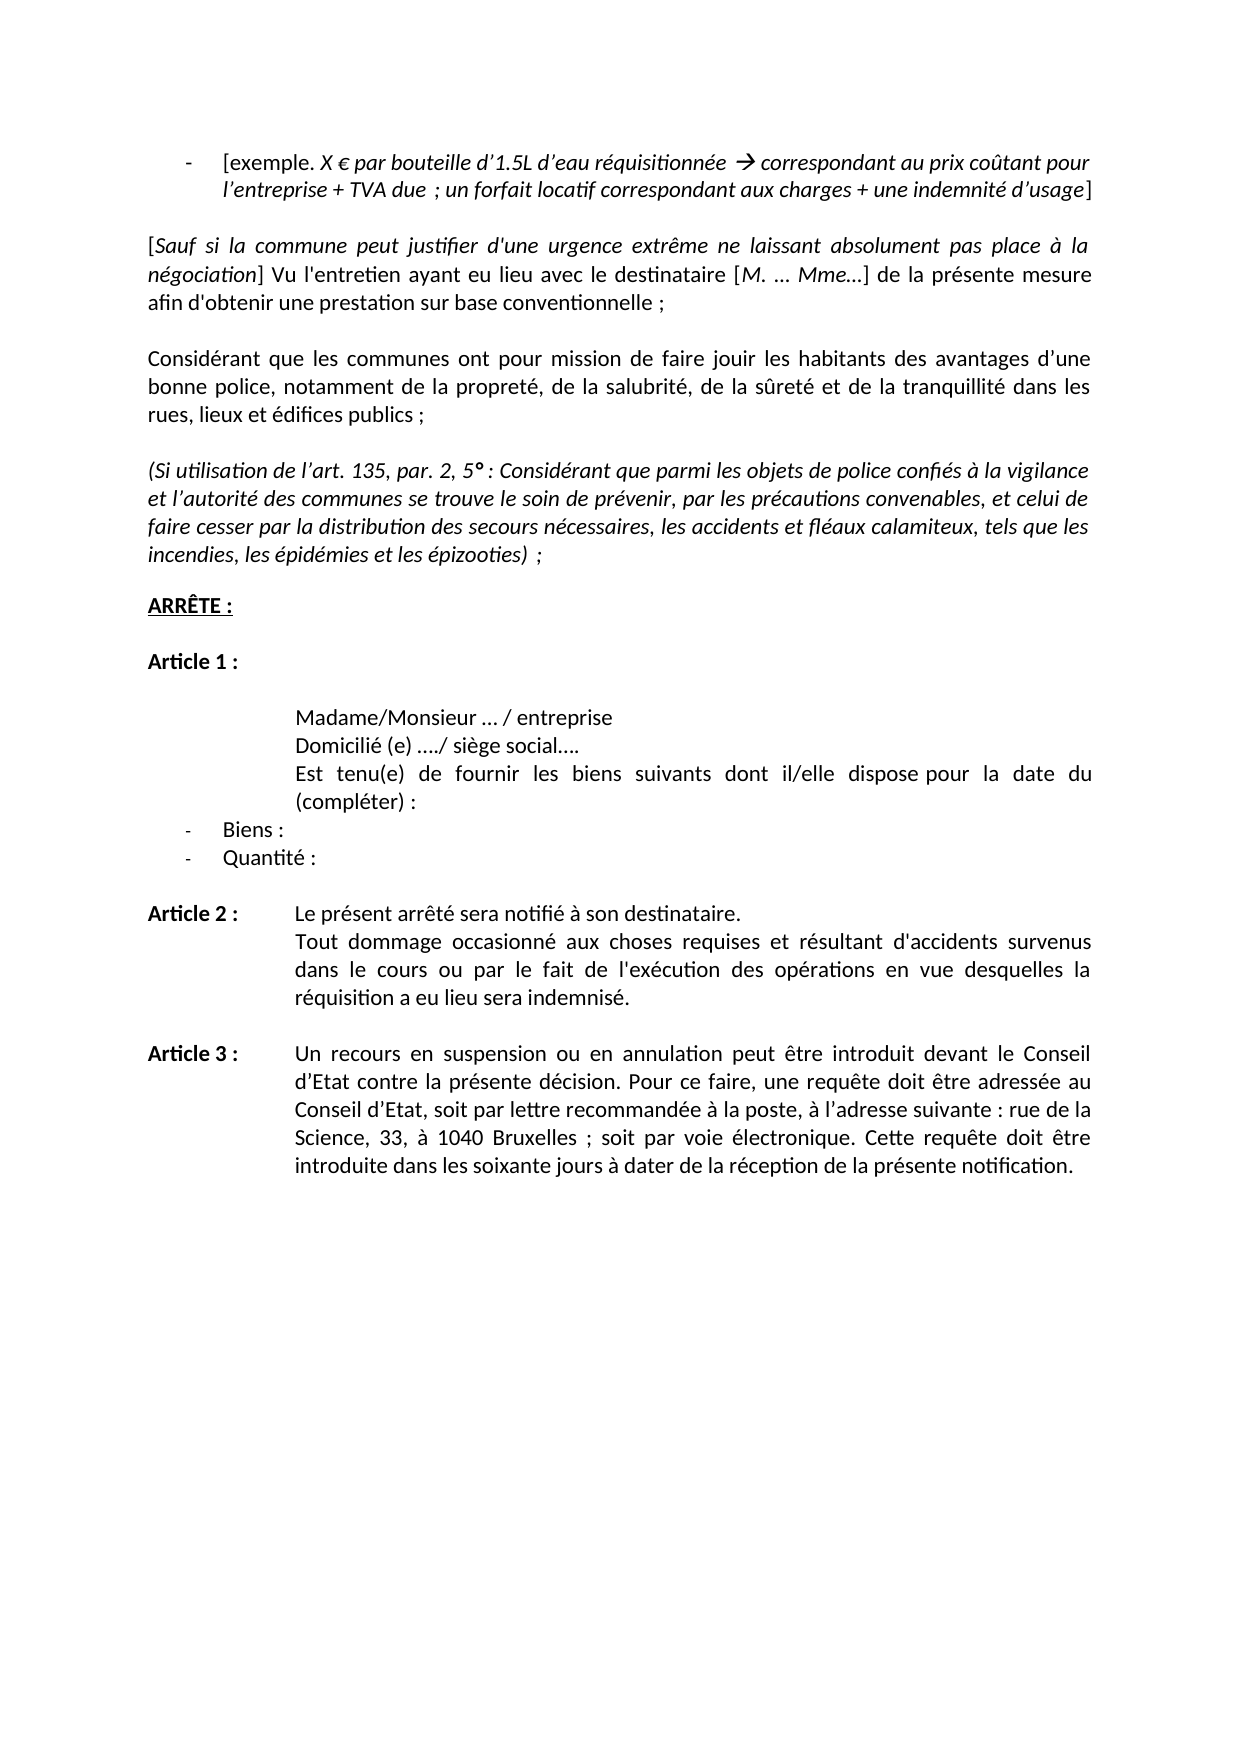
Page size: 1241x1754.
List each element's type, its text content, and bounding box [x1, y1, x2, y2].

list Biens : [185, 815, 1093, 843]
text Madame/Monsieur … / entreprise [221, 703, 1093, 731]
list Article 2 : Le présent arrêté sera notifié à son destinataire. [148, 899, 1093, 927]
list [exemple. X € par bouteille d’1.5L d’eau réquisitionnée correspondant au prix coûtant pour l’entreprise + TVA due ; un forfait locatif correspondant aux charges + une indemnité d’usage] [185, 148, 1093, 204]
text ARRÊTE : [148, 591, 1093, 619]
text (Si utilisation de l’art. 135, par. 2, 5° : Considérant que parmi les objets de police confiés à la vigilance et l’autorité des communes se trouve le soin de prévenir, par les précautions convenables, et celui de faire cesser par la distribution des secours nécessaires, les accidents et fléaux calamiteux, tels que les incendies, les épidémies et les épizooties) ; [148, 456, 1093, 568]
text Article 3 : Un recours en suspension ou en annulation peut être introduit devant le Conseil d’Etat contre la présente décision. Pour ce faire, une requête doit être adressée au Conseil d’Etat, soit par lettre recommandée à la poste, à l’adresse suivante : rue de la Science, 33, à 1040 Bruxelles ; soit par voie électronique. Cette requête doit être introduite dans les soixante jours à dater de la réception de la présente notification. [148, 1039, 1093, 1179]
text [Sauf si la commune peut justifier d'une urgence extrême ne laissant absolument pas place à la négociation] Vu l'entretien ayant eu lieu avec le destinataire [M. … Mme…] de la présente mesure afin d'obtenir une prestation sur base conventionnelle ; [148, 232, 1093, 316]
list Quantité : [185, 843, 1093, 871]
text Domicilié (e) …./ siège social…. [221, 731, 1093, 759]
text Est tenu(e) de fournir les biens suivants dont il/elle dispose pour la date du (compléter) : [295, 759, 1093, 815]
list Tout dommage occasionné aux choses requises et résultant d'accidents survenus dans le cours ou par le fait de l'exécution des opérations en vue desquelles la réquisition a eu lieu sera indemnisé. [148, 927, 1093, 1011]
text Article 1 : [148, 647, 1093, 675]
text Considérant que les communes ont pour mission de faire jouir les habitants des avantages d’une bonne police, notamment de la propreté, de la salubrité, de la sûreté et de la tranquillité dans les rues, lieux et édifices publics ; [148, 344, 1093, 428]
